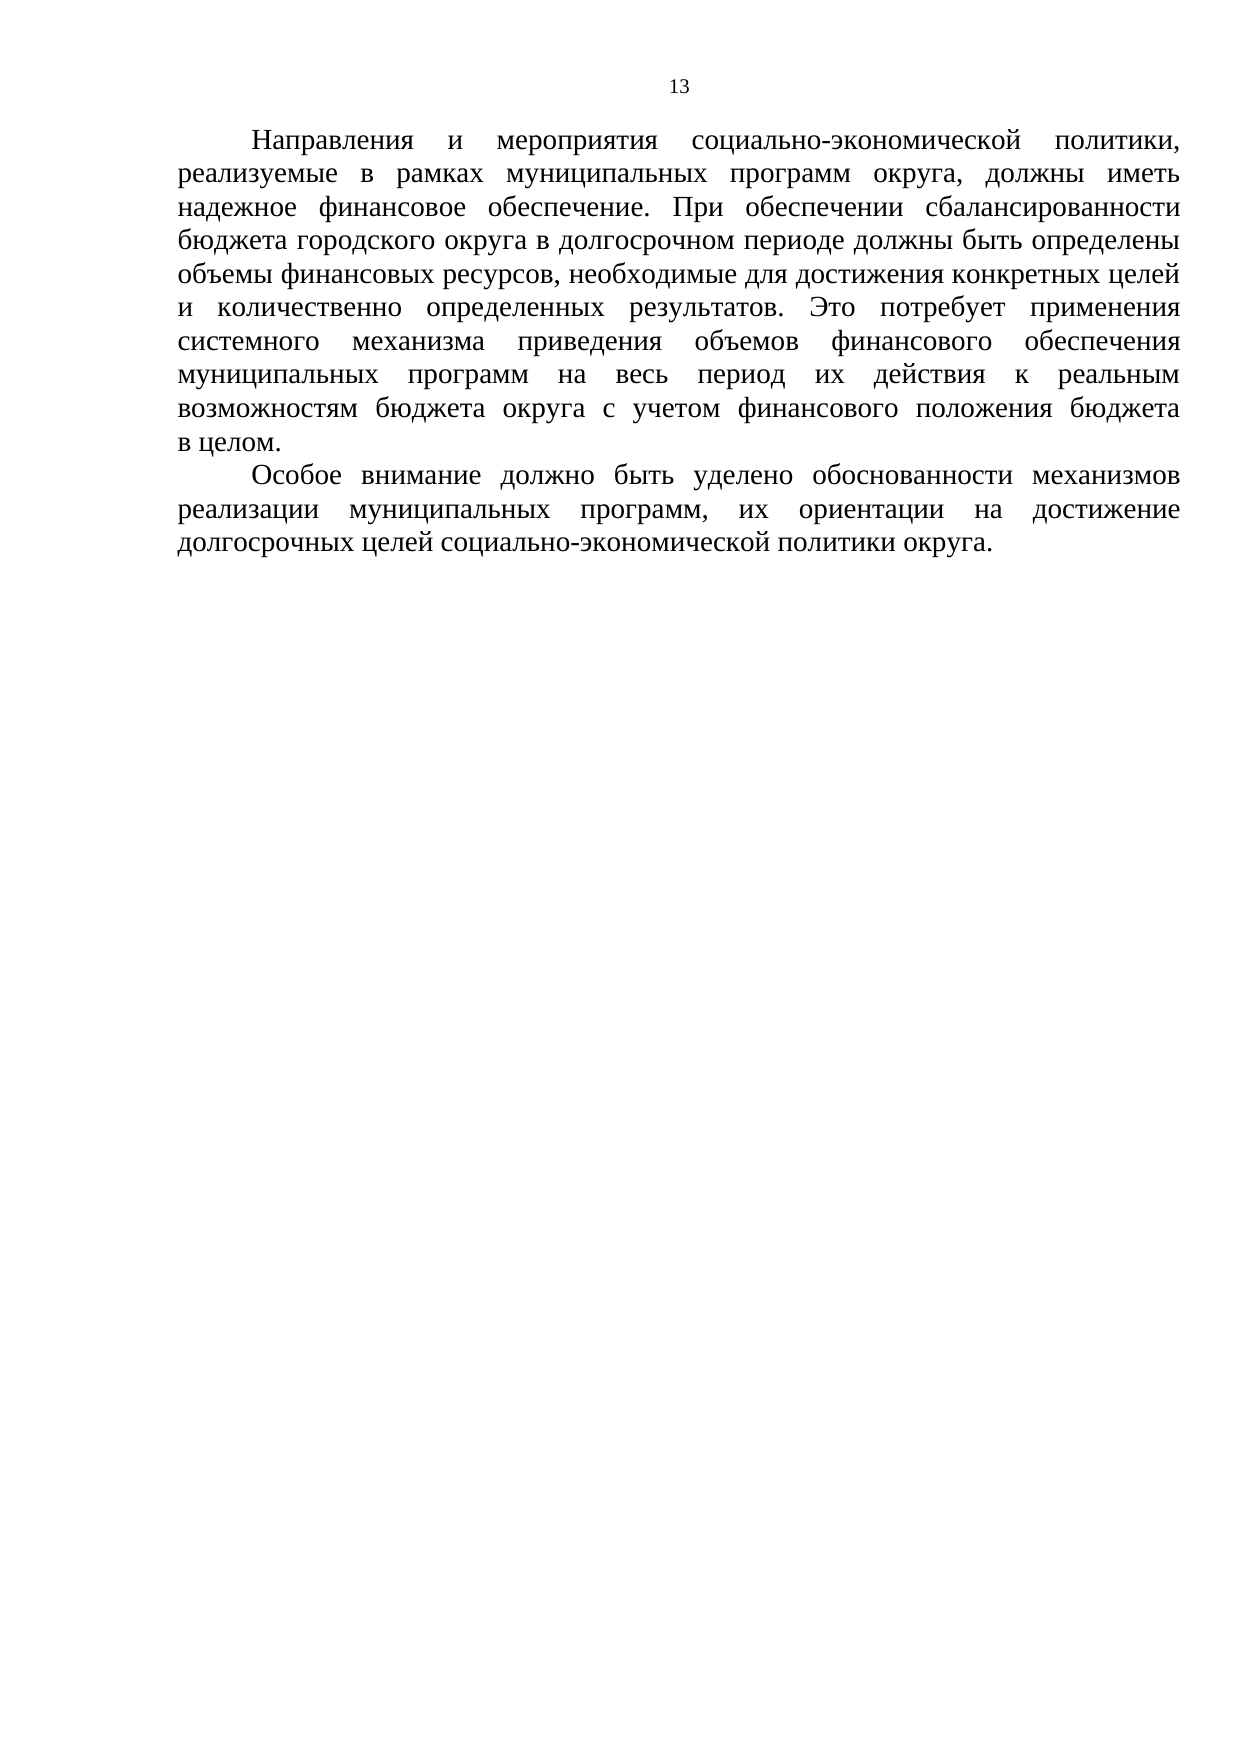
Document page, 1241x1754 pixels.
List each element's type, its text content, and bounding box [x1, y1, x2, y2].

text Особое внимание должно быть уделено обоснованности механизмов реализации муниципальных программ, их ориентации на достижение долгосрочных целей социально-экономической политики округа. [177, 457, 1181, 558]
text Направления и мероприятия социально-экономической политики, реализуемые в рамках муниципальных программ округа, должны иметь надежное финансовое обеспечение. При обеспечении сбалансированности бюджета городского округа в долгосрочном периоде должны быть определены объемы финансовых ресурсов, необходимые для достижения конкретных целей и количественно определенных результатов. Это потребует применения системного механизма приведения объемов финансового обеспечения муниципальных программ на весь период их действия к реальным возможностям бюджета округа с учетом финансового положения бюджета в целом. [177, 122, 1181, 457]
